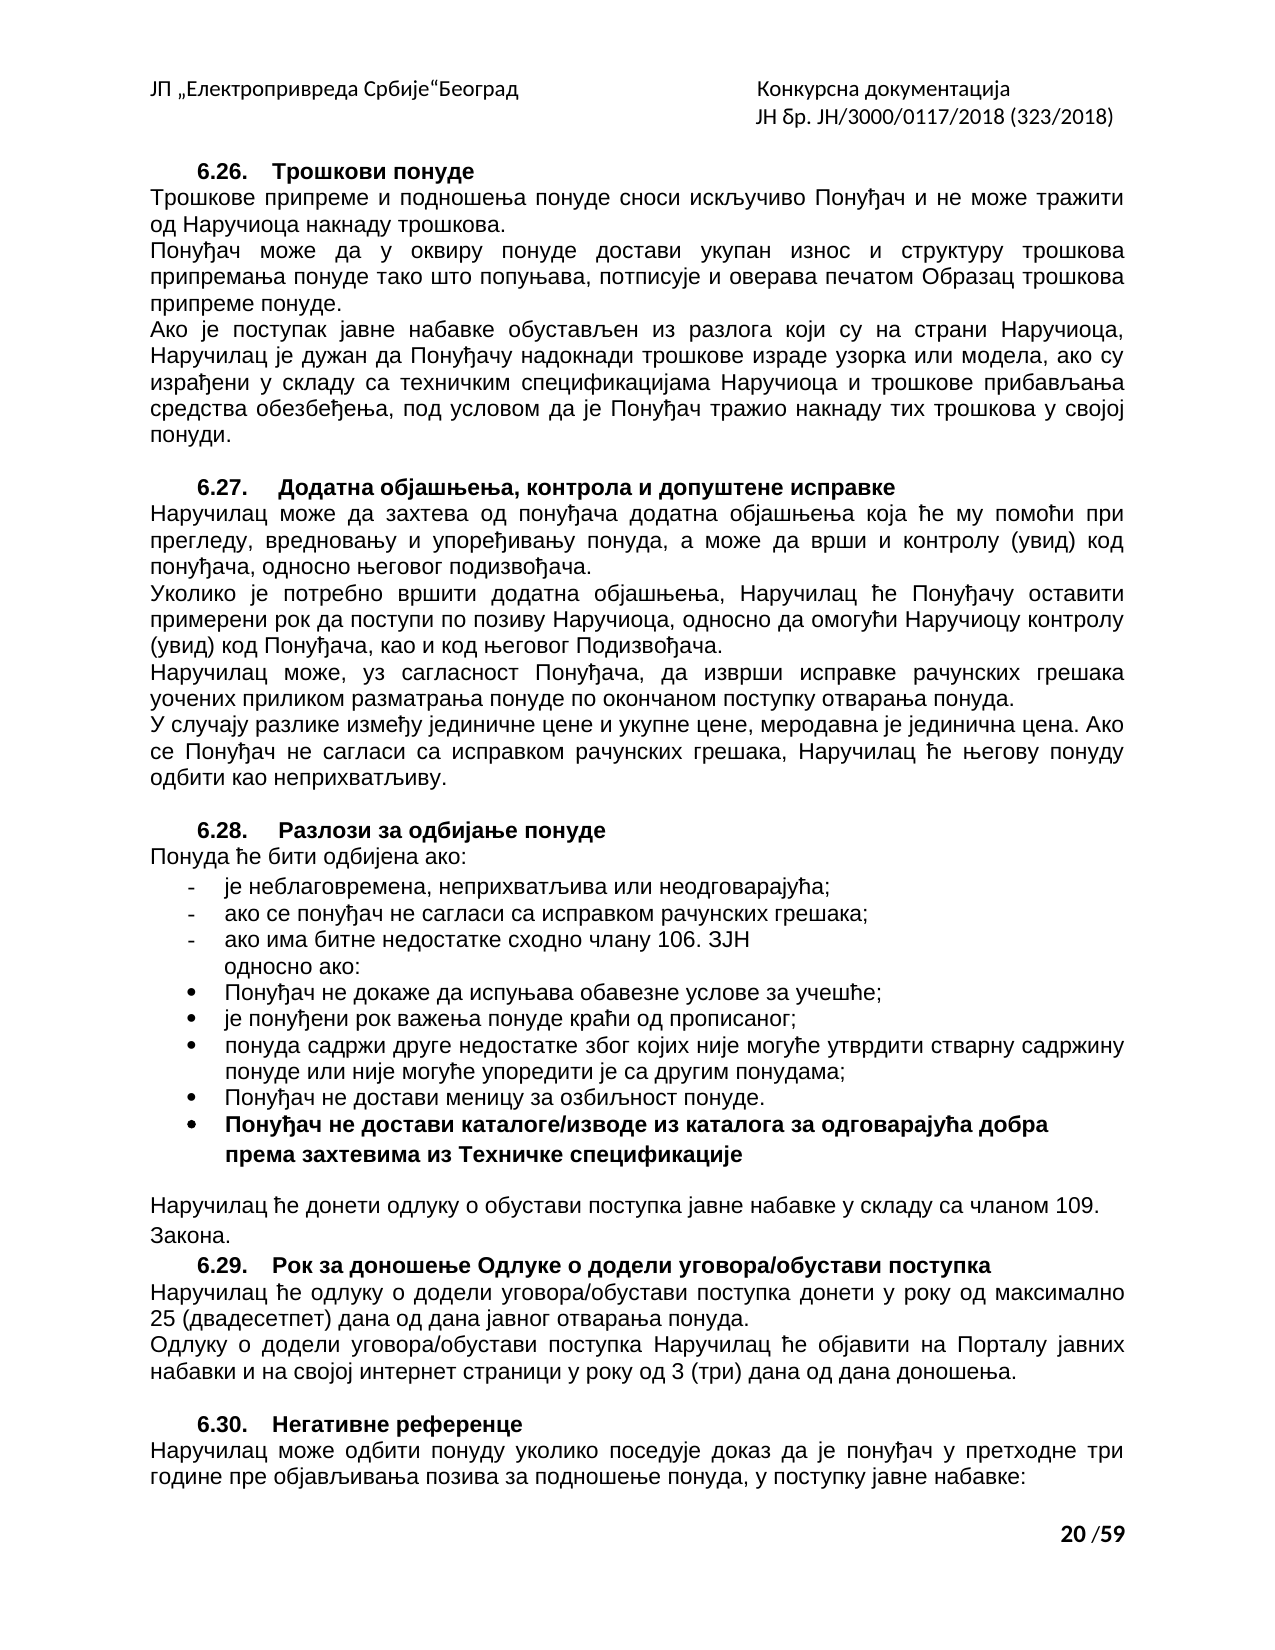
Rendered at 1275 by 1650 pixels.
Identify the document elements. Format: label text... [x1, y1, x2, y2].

list Понуђач не достави каталоге/изводе из каталога за одговарајућа добра према захтевима из Техничке спецификације [187, 1111, 1125, 1167]
list је неблаговремена, неприхватљива или неодговарајућа; [187, 873, 1125, 900]
list понуда садржи друге недостатке због којих није могуће утврдити стварну садржину понуде или није могуће упоредити је са другим понудама; [187, 1032, 1125, 1084]
text Наручилац може да захтева од понуђача додатна објашњења која ће му помоћи при прегледу, вредновању и упоређивању понуда, а може да врши и контролу (увид) код понуђача, односно његовог подизвођача. [150, 500, 1125, 579]
text Трошкове припреме и подношења понуде сноси искључиво Понуђач и не може тражити од Наручиоца накнаду трошкова. [150, 184, 1125, 237]
text Понуда ће бити одбијена ако: [150, 843, 1125, 869]
list ако има битне недостатке сходно члану 106. ЗЈН [187, 926, 1125, 953]
list Трошкови понуде [197, 158, 1125, 184]
text Одлуку о додели уговора/обустави поступка Наручилац ће објавити на Порталу јавних набавки и на својој интернет страници у року од 3 (три) дана од дана доношења. [150, 1331, 1125, 1384]
text Уколико је потребно вршити додатна објашњења, Наручилац ће Понуђачу оставити примерени рок да поступи по позиву Наручиоца, односно да омогући Наручиоцу контролу (увид) код Понуђача, као и код његовог Подизвођача. [150, 579, 1125, 658]
text Наручилац ће донети одлуку о обустави поступка јавне набавке у складу са чланом 109. Закона. [150, 1192, 1125, 1248]
list Разлози за одбијање понуде [197, 817, 1125, 843]
list ако се понуђач не сагласи са исправком рачунских грешака; [187, 900, 1125, 926]
text Наручилац може, уз сагласност Понуђача, да изврши исправке рачунских грешака уочених приликом разматрања понуде по окончаном поступку отварања понуда. [150, 658, 1125, 711]
list Понуђач не достави меницу за озбиљност понуде. [187, 1084, 1125, 1111]
text Ако је поступак јавне набавке обустављен из разлога који су на страни Наручиоца, Наручилац је дужан да Понуђачу надокнади трошкове израде узорка или модела, ако су израђени у складу са техничким спецификацијама Наручиоца и трошкове прибављања средства обезбеђења, под условом да је Понуђач тражио накнаду тих трошкова у својој понуди. [150, 316, 1125, 448]
list Додатна објашњења, контрола и допуштене исправке [197, 474, 1125, 500]
list Негативне референце [197, 1411, 1125, 1437]
text Наручилац може одбити понуду уколико поседује доказ да је понуђач у претходне три године пре објављивања позива за подношење понуда, у поступку јавне набавке: [150, 1437, 1125, 1489]
list је понуђени рок важења понуде краћи од прописаног; [187, 1005, 1125, 1032]
list Рок за доношење Одлуке о додели уговора/обустави поступка [197, 1252, 1125, 1279]
list Понуђач не докаже да испуњава обавезне услове за учешће; [187, 979, 1125, 1005]
text У случају разлике између јединичне цене и укупне цене, меродавна је јединична цена. Ако се Понуђач не сагласи са исправком рачунских грешака, Наручилац ће његову понуду одбити као неприхватљиву. [150, 711, 1125, 790]
text Наручилац ће одлуку о додели уговора/обустави поступка донети у року од максимално 25 (двадесетпет) дана од дана јавног отварања понуда. [150, 1279, 1125, 1331]
text Понуђач може да у оквиру понуде достави укупан износ и структуру трошкова припремања понуде тако што попуњава, потписује и оверава печатом Образац трошкова припреме понуде. [150, 237, 1125, 316]
text односно ако: [224, 953, 1125, 979]
